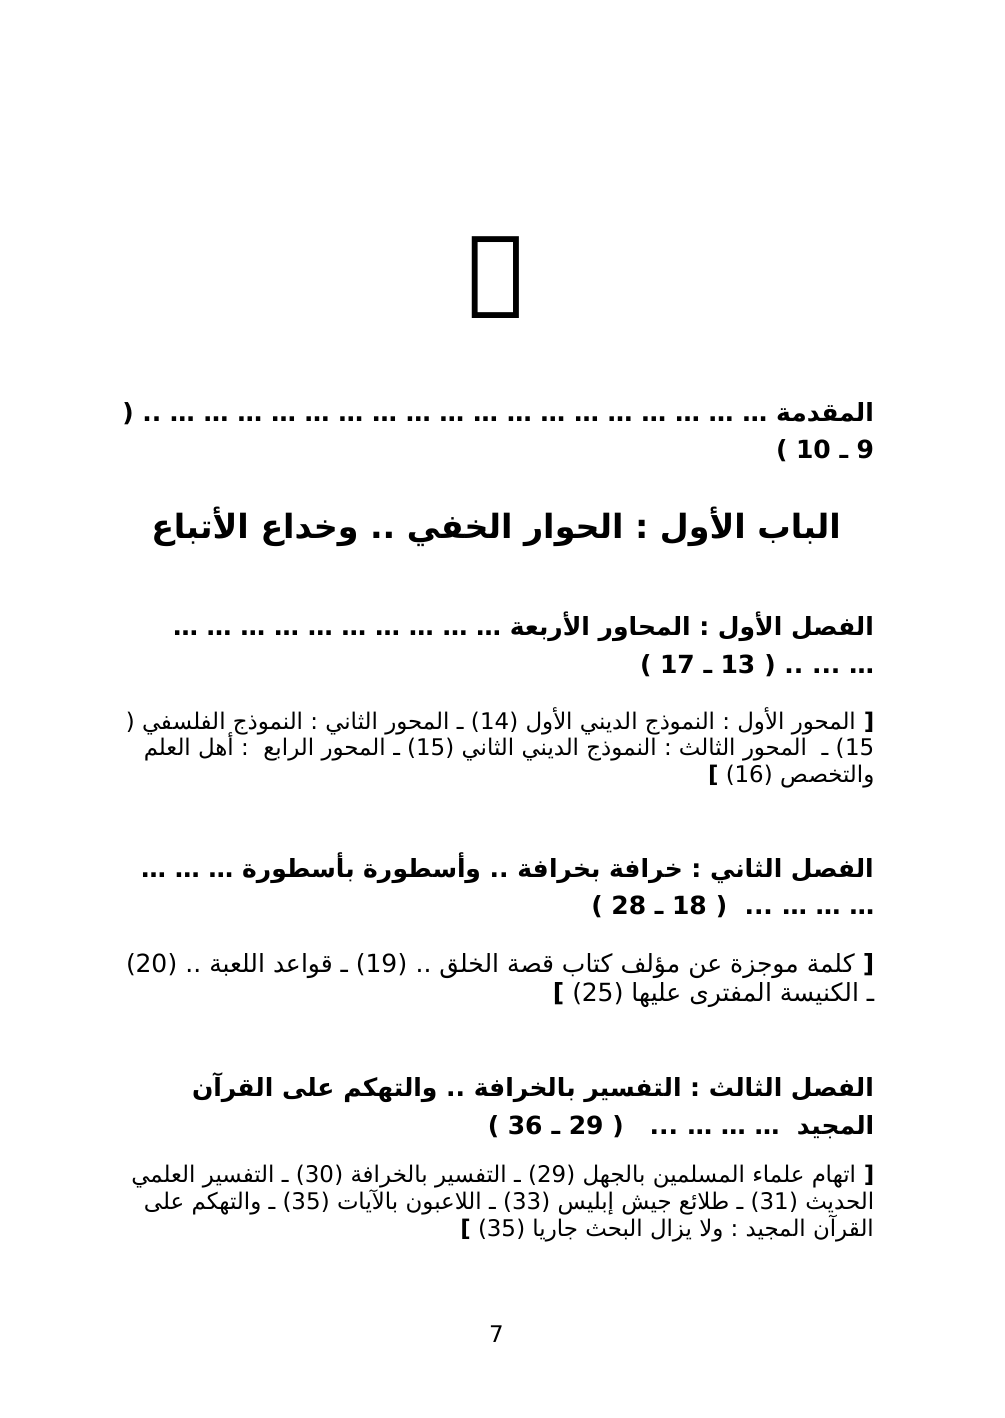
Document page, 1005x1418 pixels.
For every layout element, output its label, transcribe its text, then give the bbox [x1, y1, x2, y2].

text المقدمة … … … … … … … … … … … … … … … … … … .. ( 9 ـ 10 ) [118, 390, 874, 465]
text  [118, 196, 874, 352]
text الباب الأول : الحوار الخفي .. وخداع الأتباع [118, 508, 874, 547]
text الفصل الأول : المحاور الأربعة … … … … … … … … … … … ... .. ( 13 ـ 17 ) [118, 604, 874, 679]
text [ المحور الأول : النموذج الديني الأول (14) ـ المحور الثاني : النموذج الفلسفي (15) ـ المحور الثالث : النموذج الديني الثاني (15) ـ المحور الرابع : أهل العلم والتخصص (16) ] [118, 708, 874, 788]
text [ كلمة موجزة عن مؤلف كتاب قصة الخلق .. (19) ـ قواعد اللعبة .. (20) ـ الكنيسة المفترى عليها (25) ] [118, 949, 874, 1007]
text [ اتهام علماء المسلمين بالجهل (29) ـ التفسير بالخرافة (30) ـ التفسير العلمي الحديث (31) ـ طلائع جيش إبليس (33) ـ اللاعبون بالآيات (35) ـ والتهكم على القرآن المجيد : ولا يزال البحث جاريا (35) ] [118, 1162, 874, 1242]
text الفصل الثاني : خرافة بخرافة .. وأسطورة بأسطورة … … … … … … ... ( 18 ـ 28 ) [118, 845, 874, 920]
text الفصل الثالث : التفسير بالخرافة .. والتهكم على القرآن المجيد … … … ... ( 29 ـ 36 ) [118, 1065, 874, 1140]
